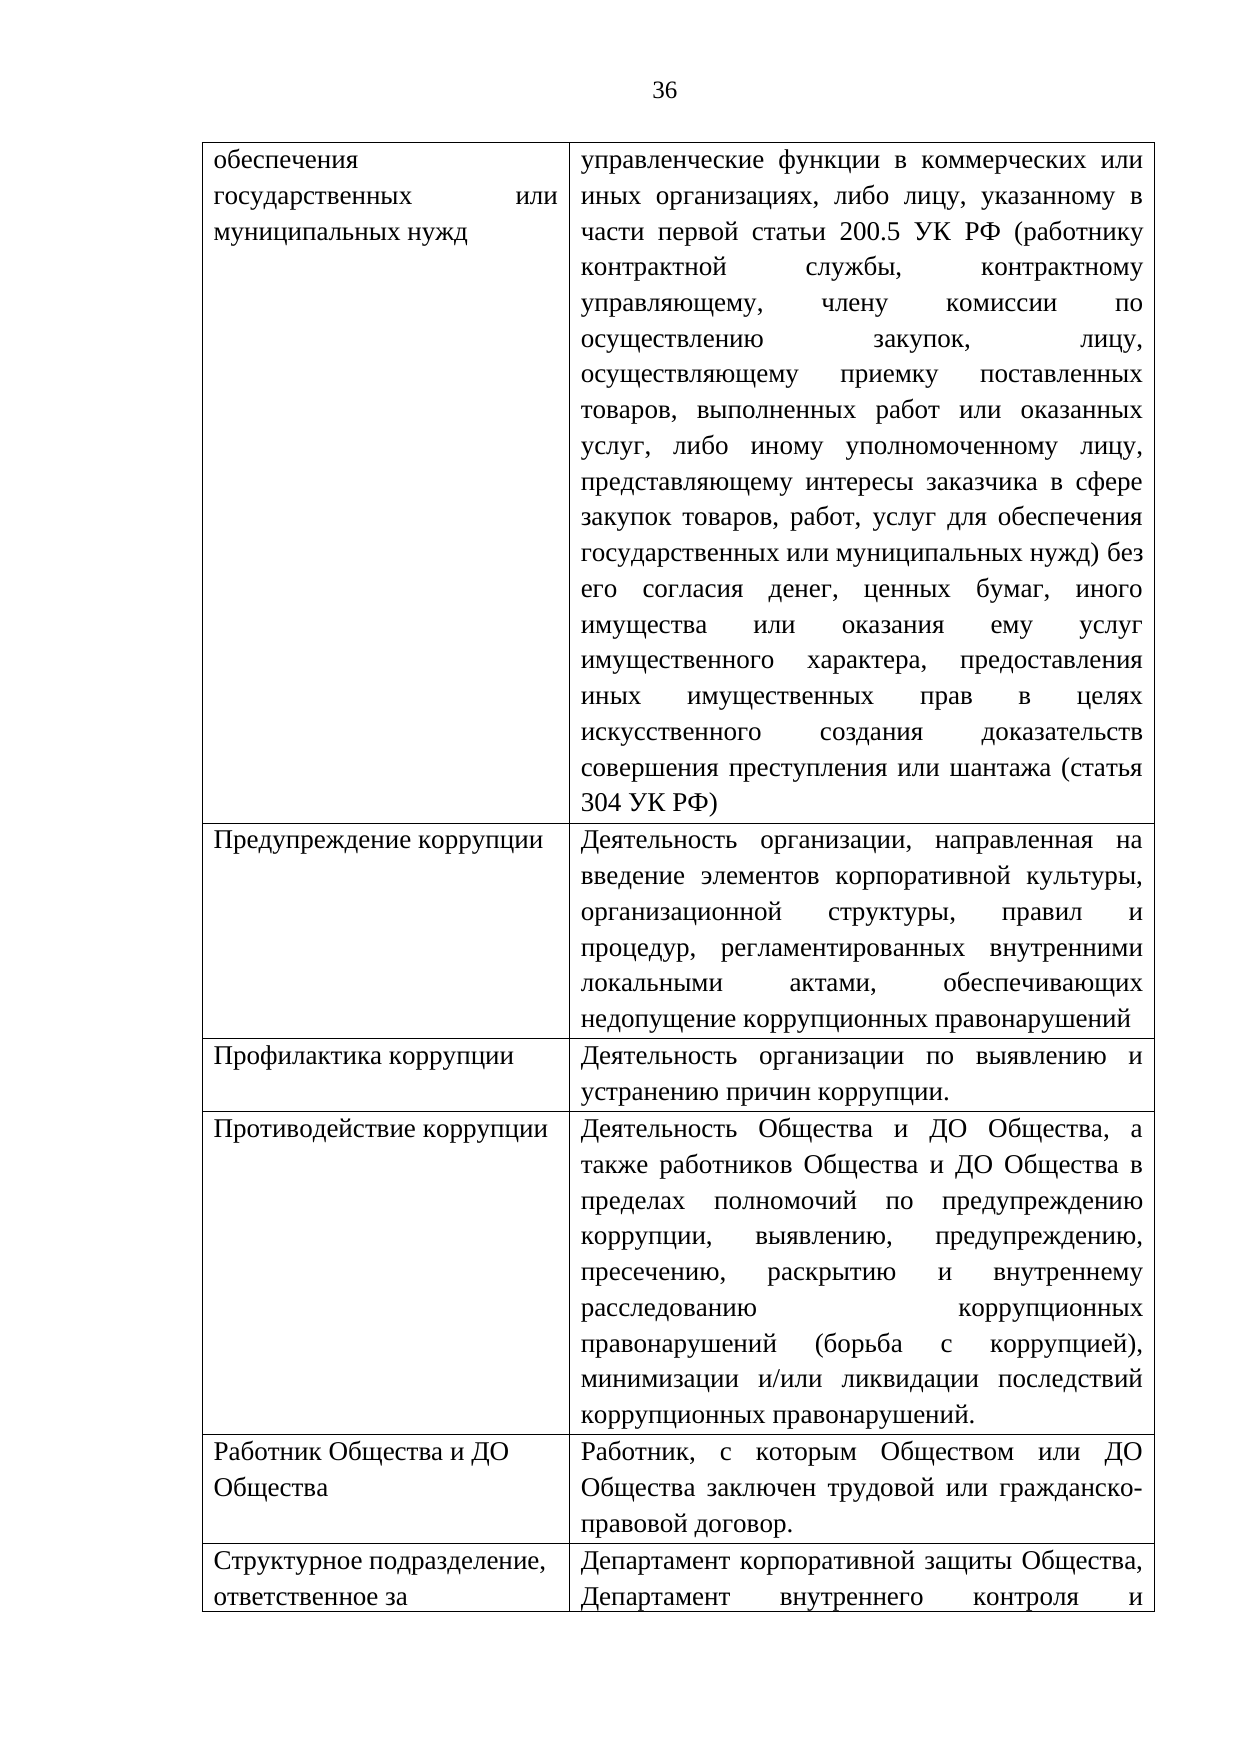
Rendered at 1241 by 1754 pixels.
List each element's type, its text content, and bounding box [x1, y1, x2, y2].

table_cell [203, 1544, 569, 1611]
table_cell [570, 1544, 1154, 1611]
table_cell Работник Общества и ДО Общества [203, 1435, 569, 1543]
table_cell Деятельность Общества и ДО Общества, а также работников Общества и ДО Общества в пределах полномочий по предупреждению коррупции, выявлению, предупреждению, пресечению, раскрытию и внутреннему расследованию коррупционных правонарушений (борьба с коррупцией), минимизации и/или ликвидации последствий коррупционных правонарушений. [570, 1112, 1154, 1434]
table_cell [570, 143, 1154, 822]
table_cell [203, 143, 569, 822]
table_cell Предупреждение коррупции [203, 824, 569, 1038]
table_cell Профилактика коррупции [203, 1039, 569, 1111]
table_cell Противодействие коррупции [203, 1112, 569, 1434]
table_cell Деятельность организации по выявлению и устранению причин коррупции. [570, 1039, 1154, 1111]
table_cell Работник, с которым Обществом или ДО Общества заключен трудовой или гражданско-правовой договор. [570, 1435, 1154, 1543]
table_cell Деятельность организации, направленная на введение элементов корпоративной культуры, организационной структуры, правил и процедур, регламентированных внутренними локальными актами, обеспечивающих недопущение коррупционных правонарушений [570, 824, 1154, 1038]
